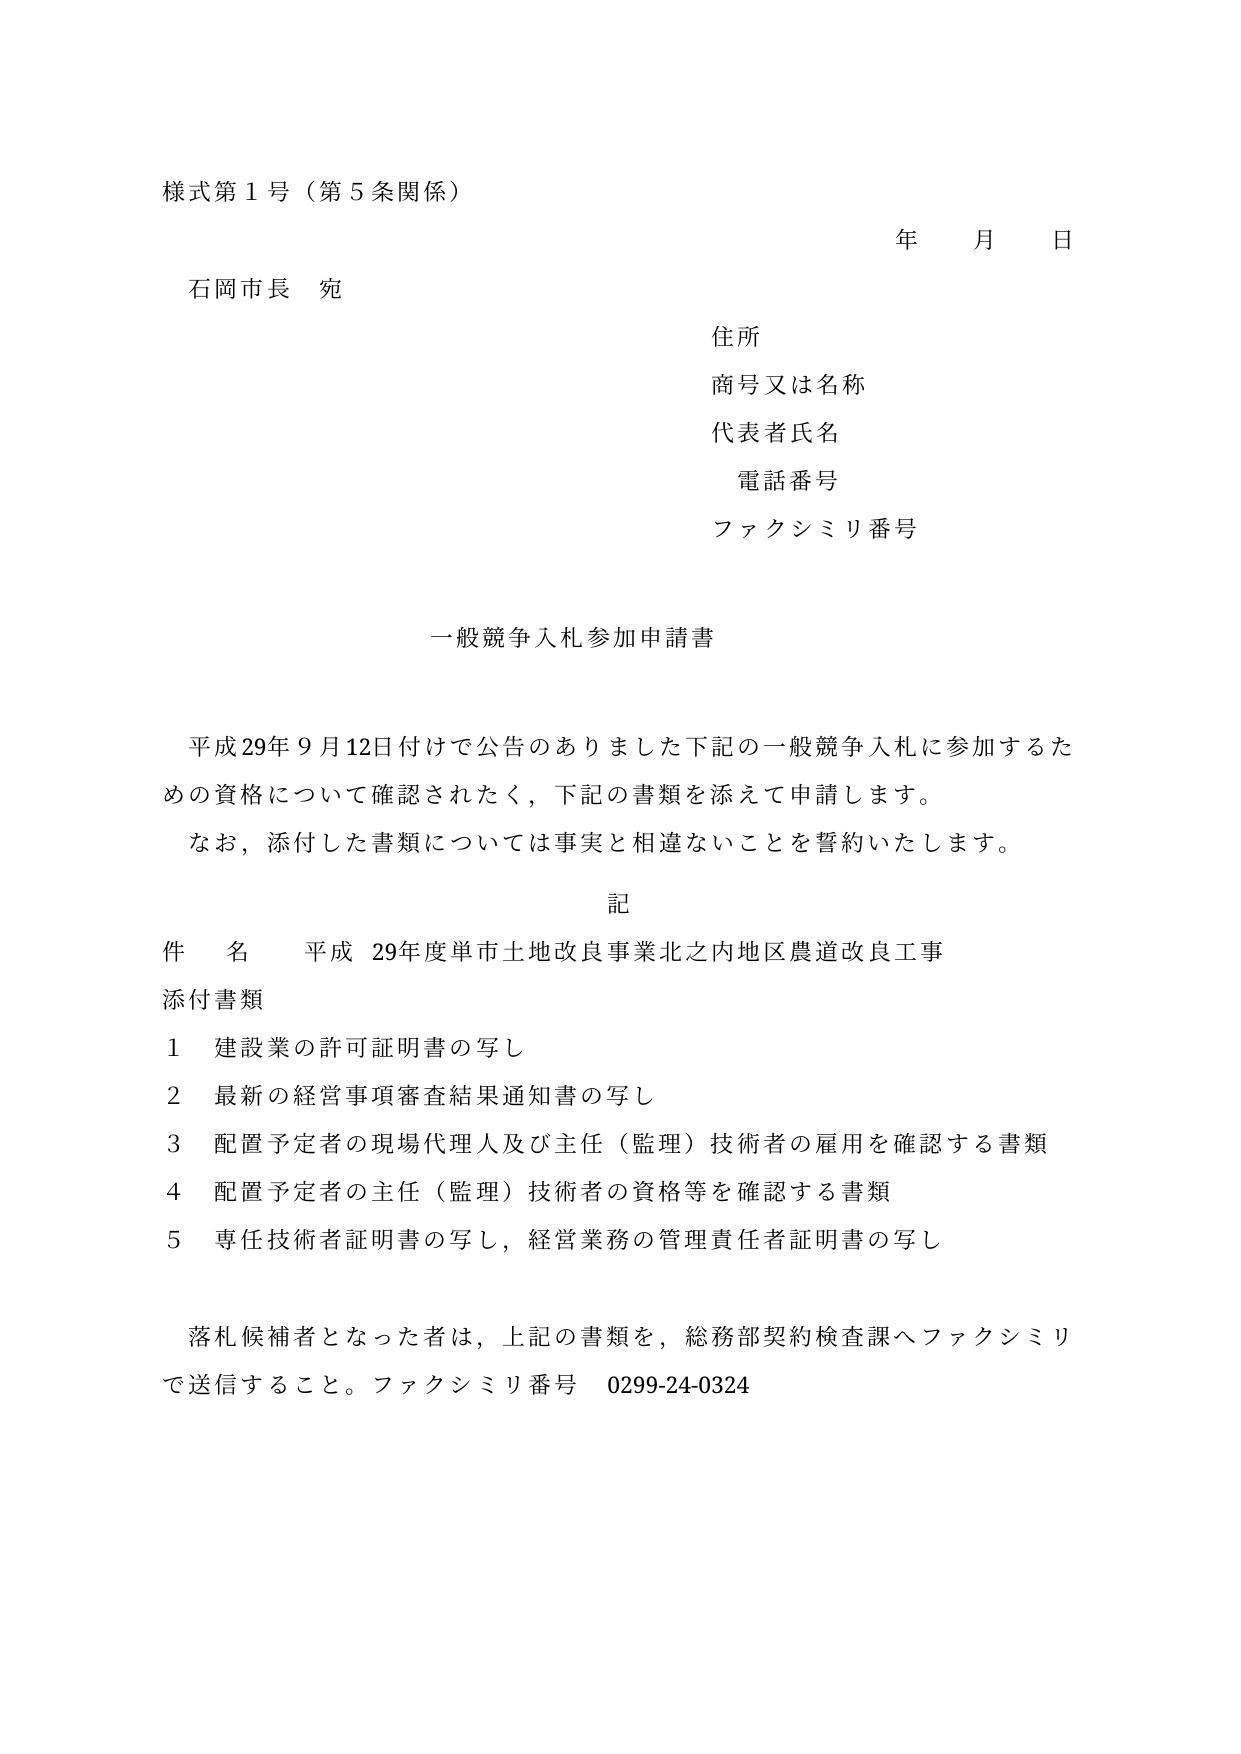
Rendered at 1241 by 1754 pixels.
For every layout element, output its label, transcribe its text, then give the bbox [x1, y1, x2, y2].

text ２ 最新の経営事項審査結果通知書の写し [162, 1071, 1078, 1119]
text 一般競争入札参加申請書 [162, 612, 986, 661]
text なお，添付した書類については事実と相違ないことを誓約いたします。 [162, 817, 1078, 866]
text 商号又は名称 [184, 359, 1078, 407]
text １ 建設業の許可証明書の写し [162, 1022, 1078, 1071]
text 電話番号 [162, 456, 985, 504]
text 添付書類 [162, 974, 1078, 1022]
text 平成29年９月12日付けで公告のありました下記の一般競争入札に参加するための資格について確認されたく，下記の書類を添えて申請します。 [162, 721, 1078, 817]
text ファクシミリ番号 [162, 504, 985, 552]
text 年 月 日 [162, 215, 1078, 263]
text 記 [162, 878, 1078, 926]
text 落札候補者となった者は，上記の書類を，総務部契約検査課へファクシミリで送信すること。ファクシミリ番号 0299-24-0324 [162, 1311, 1078, 1407]
text ４ 配置予定者の主任（監理）技術者の資格等を確認する書類 [162, 1167, 1078, 1215]
text 石岡市長 宛 [162, 263, 1078, 311]
text 件名 平成29年度単市土地改良事業北之内地区農道改良工事 [162, 926, 1078, 974]
text ３ 配置予定者の現場代理人及び主任（監理）技術者の雇用を確認する書類 [162, 1119, 1078, 1167]
text 様式第１号（第５条関係） [139, 167, 1078, 215]
text ５ 専任技術者証明書の写し，経営業務の管理責任者証明書の写し [162, 1215, 1078, 1263]
text 住所 [184, 311, 1078, 359]
text 代表者氏名 [186, 407, 1078, 456]
